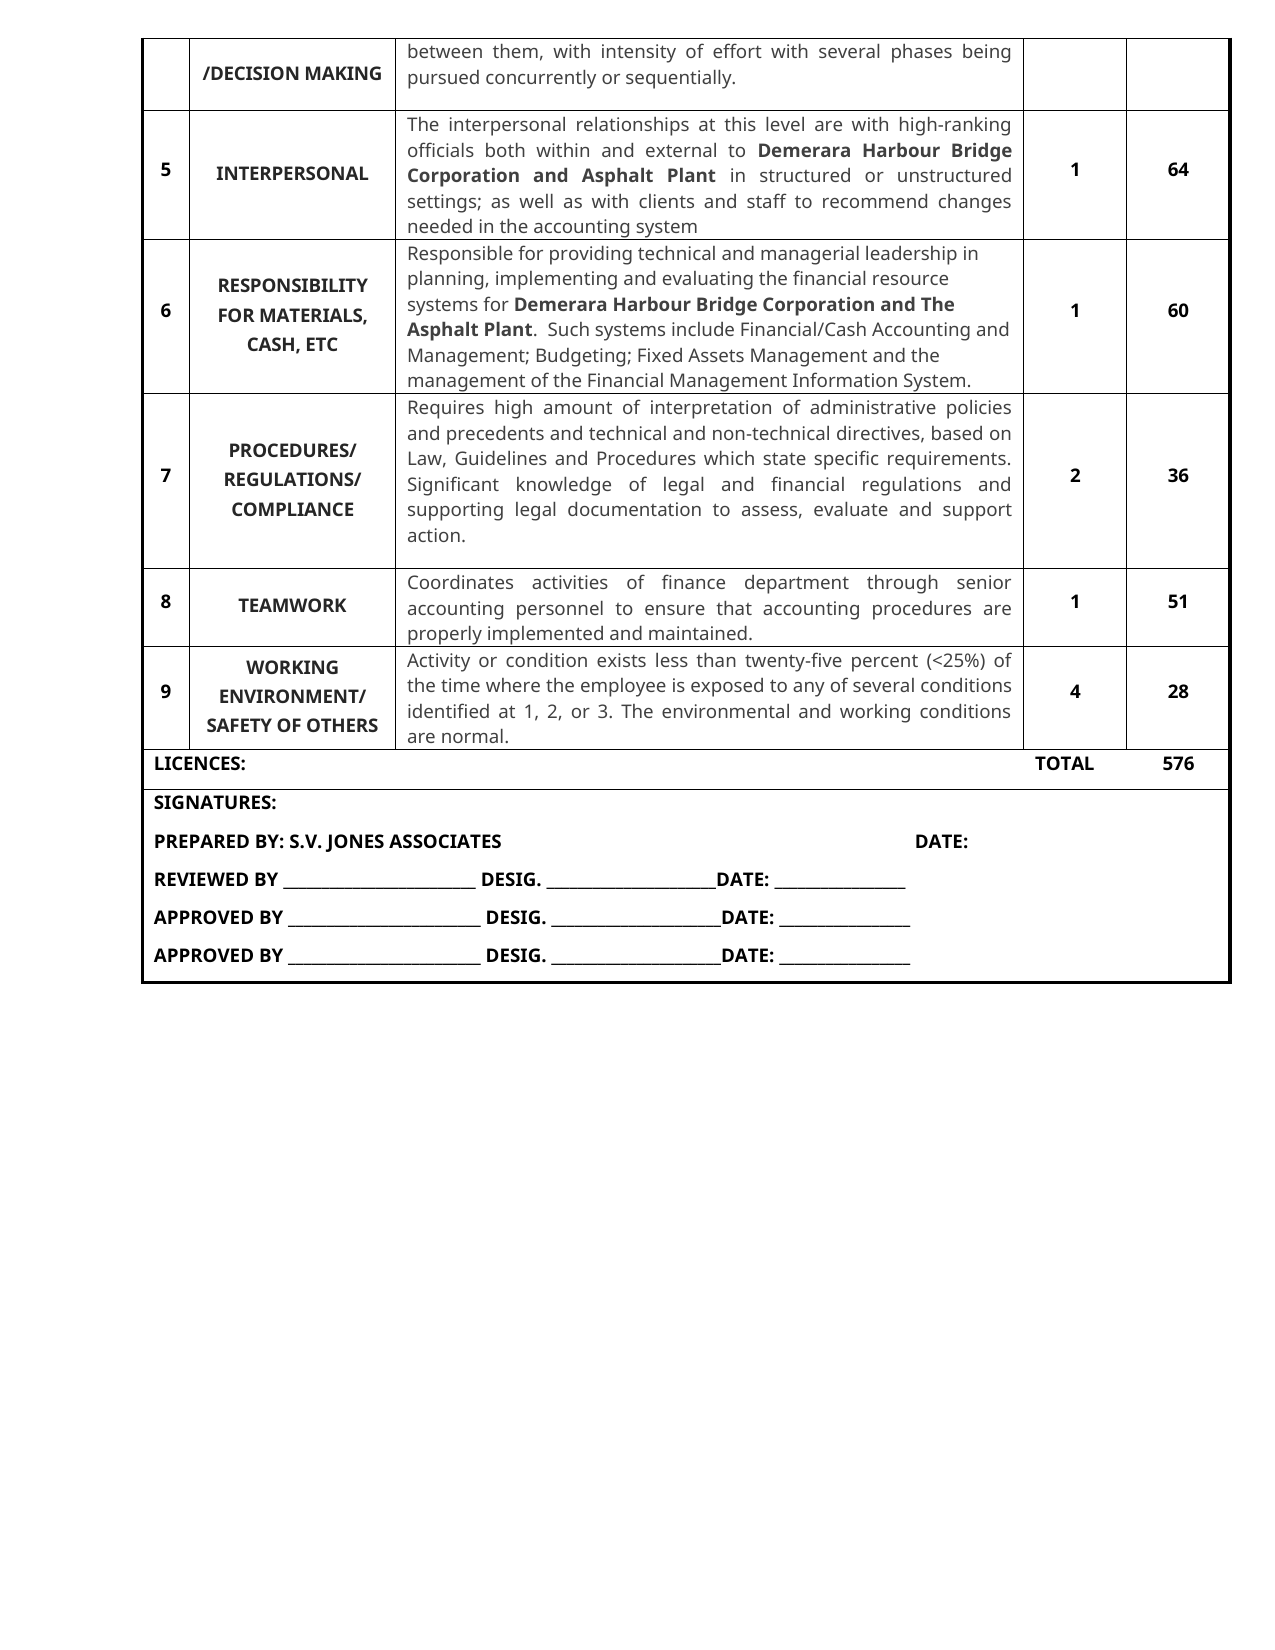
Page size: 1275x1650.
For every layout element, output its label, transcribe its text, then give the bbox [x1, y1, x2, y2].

table_cell Coordinates activities of finance department through senior accounting personnel to ensure that accounting procedures are properly implemented and maintained. [396, 569, 1023, 646]
table_cell 5 [144, 111, 189, 239]
table_cell 7 [144, 394, 189, 568]
table_cell Requires high amount of interpretation of administrative policies and precedents and technical and non-technical directives, based on Law, Guidelines and Procedures which state specific requirements. Significant knowledge of legal and financial regulations and supporting legal documentation to assess, evaluate and support action. [396, 394, 1023, 568]
table_cell 28 [1127, 647, 1228, 749]
table_cell RESPONSIBILITY FOR MATERIALS, CASH, ETC [190, 240, 395, 393]
table_cell 576 [1127, 750, 1228, 789]
table_cell Activity or condition exists less than twenty-five percent (<25%) of the time where the employee is exposed to any of several conditions identified at 1, 2, or 3. The environmental and working conditions are normal. [396, 647, 1023, 749]
table_cell 6 [144, 240, 189, 393]
table_cell 64 [1127, 111, 1228, 239]
table_cell 51 [1127, 569, 1228, 646]
table_cell TOTAL [1024, 750, 1127, 789]
table_cell INTERPERSONAL [190, 111, 395, 239]
table_cell 2 [1024, 394, 1126, 568]
table_cell SIGNATURES: PREPARED BY: S.V. JONES ASSOCIATES DATE: REVIEWED BY _________________________ DESIG. ______________________DATE: _________________ APPROVED BY _________________________ DESIG. ______________________DATE: _________________ APPROVED BY _________________________ DESIG. ______________________DATE: _________________ [144, 790, 1228, 981]
table_cell The interpersonal relationships at this level are with high-ranking officials both within and external to Demerara Harbour Bridge Corporation and Asphalt Plant in structured or unstructured settings; as well as with clients and staff to recommend changes needed in the accounting system [396, 111, 1023, 239]
table_cell 60 [1127, 240, 1228, 393]
table_cell 1 [1024, 111, 1126, 239]
table_cell Responsible for providing technical and managerial leadership in planning, implementing and evaluating the financial resource systems for Demerara Harbour Bridge Corporation and The Asphalt Plant. Such systems include Financial/Cash Accounting and Management; Budgeting; Fixed Assets Management and the management of the Financial Management Information System. [396, 240, 1023, 393]
table_cell PROCEDURES/ REGULATIONS/ COMPLIANCE [190, 394, 395, 568]
table_cell 67 [1127, 39, 1228, 110]
table_cell LICENCES: [144, 750, 1024, 789]
table_cell 4 [1024, 647, 1126, 749]
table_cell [396, 39, 1023, 110]
table_cell 9 [144, 647, 189, 749]
table_cell TEAMWORK [190, 569, 395, 646]
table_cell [190, 39, 395, 110]
table_cell 1 [1024, 240, 1126, 393]
table_cell 1 [1024, 39, 1126, 110]
table_cell 8 [144, 569, 189, 646]
table_cell 1 [1024, 569, 1126, 646]
table_cell 36 [1127, 394, 1228, 568]
table_cell WORKING ENVIRONMENT/ SAFETY OF OTHERS [190, 647, 395, 749]
table_cell 4 [144, 39, 189, 110]
